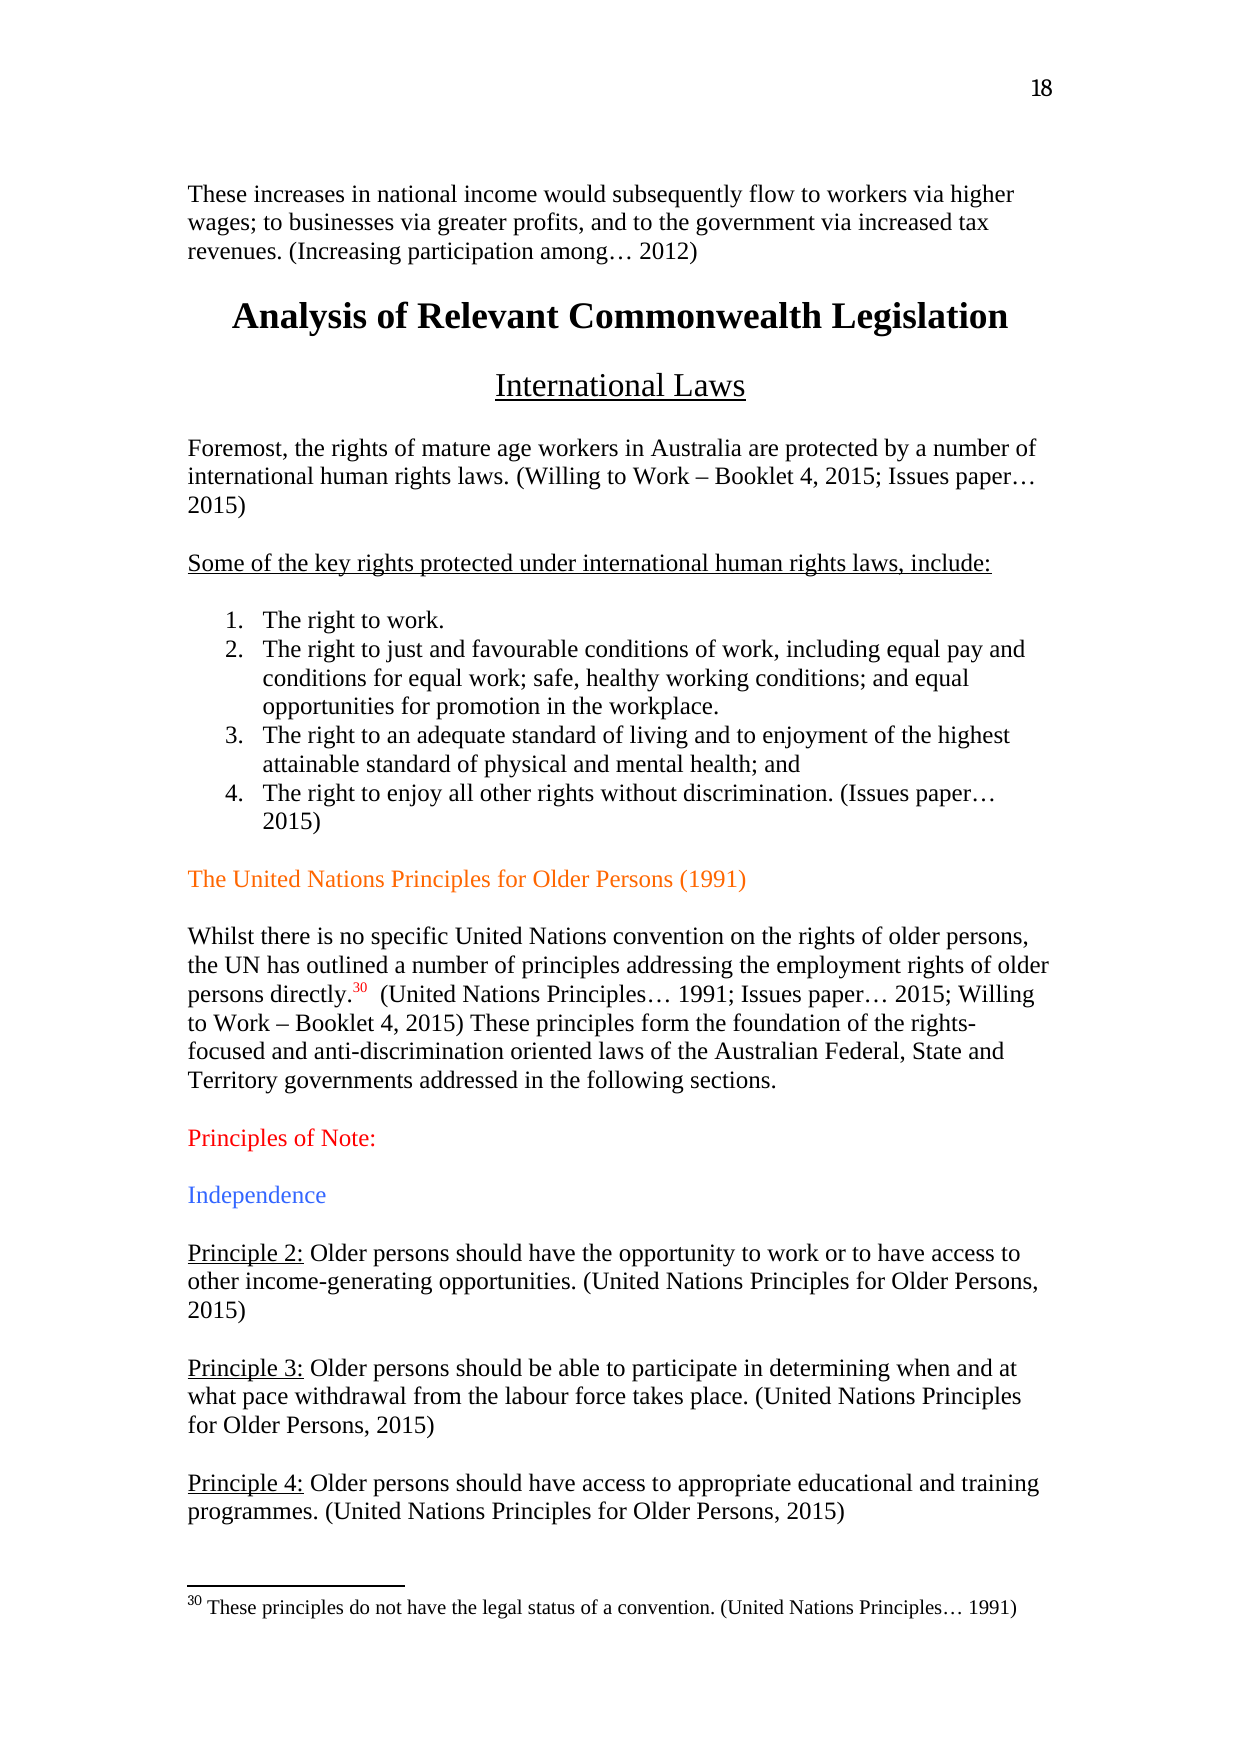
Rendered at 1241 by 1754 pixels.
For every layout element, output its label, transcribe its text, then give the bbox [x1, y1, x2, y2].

text Foremost, the rights of mature age workers in Australia are protected by a number of international human rights laws. (Willing to Work – Booklet 4, 2015; Issues paper… 2015) [187, 433, 1053, 519]
text The United Nations Principles for Older Persons (1991) [187, 864, 1053, 893]
list The right to just and favourable conditions of work, including equal pay and conditions for equal work; safe, healthy working conditions; and equal opportunities for promotion in the workplace. [225, 634, 1053, 720]
text Whilst there is no specific United Nations convention on the rights of older persons, the UN has outlined a number of principles addressing the employment rights of older persons directly. (United Nations Principles… 1991; Issues paper… 2015; Willing to Work – Booklet 4, 2015) These principles form the foundation of the rights-focused and anti-discrimination oriented laws of the Australian Federal, State and Territory governments addressed in the following sections. [187, 921, 1053, 1094]
list The right to enjoy all other rights without discrimination. (Issues paper… 2015) [225, 778, 1053, 835]
text Independence [187, 1180, 1053, 1209]
text Principle 3: Older persons should be able to participate in determining when and at what pace withdrawal from the labour force takes place. (United Nations Principles for Older Persons, 2015) [187, 1353, 1053, 1439]
text Some of the key rights protected under international human rights laws, include: [187, 548, 1053, 576]
text These increases in national income would subsequently flow to workers via higher wages; to businesses via greater profits, and to the government via increased tax revenues. (Increasing participation among… 2012) [187, 179, 1053, 265]
text International Laws [187, 366, 1053, 404]
text Analysis of Relevant Commonwealth Legislation [187, 294, 1053, 337]
list The right to work. [225, 605, 1053, 634]
text Principle 4: Older persons should have access to appropriate educational and training programmes. (United Nations Principles for Older Persons, 2015) [187, 1468, 1053, 1525]
text Principle 2: Older persons should have the opportunity to work or to have access to other income-generating opportunities. (United Nations Principles for Older Persons, 2015) [187, 1238, 1053, 1324]
text Principles of Note: [187, 1123, 1053, 1151]
list The right to an adequate standard of living and to enjoyment of the highest attainable standard of physical and mental health; and [225, 720, 1053, 778]
